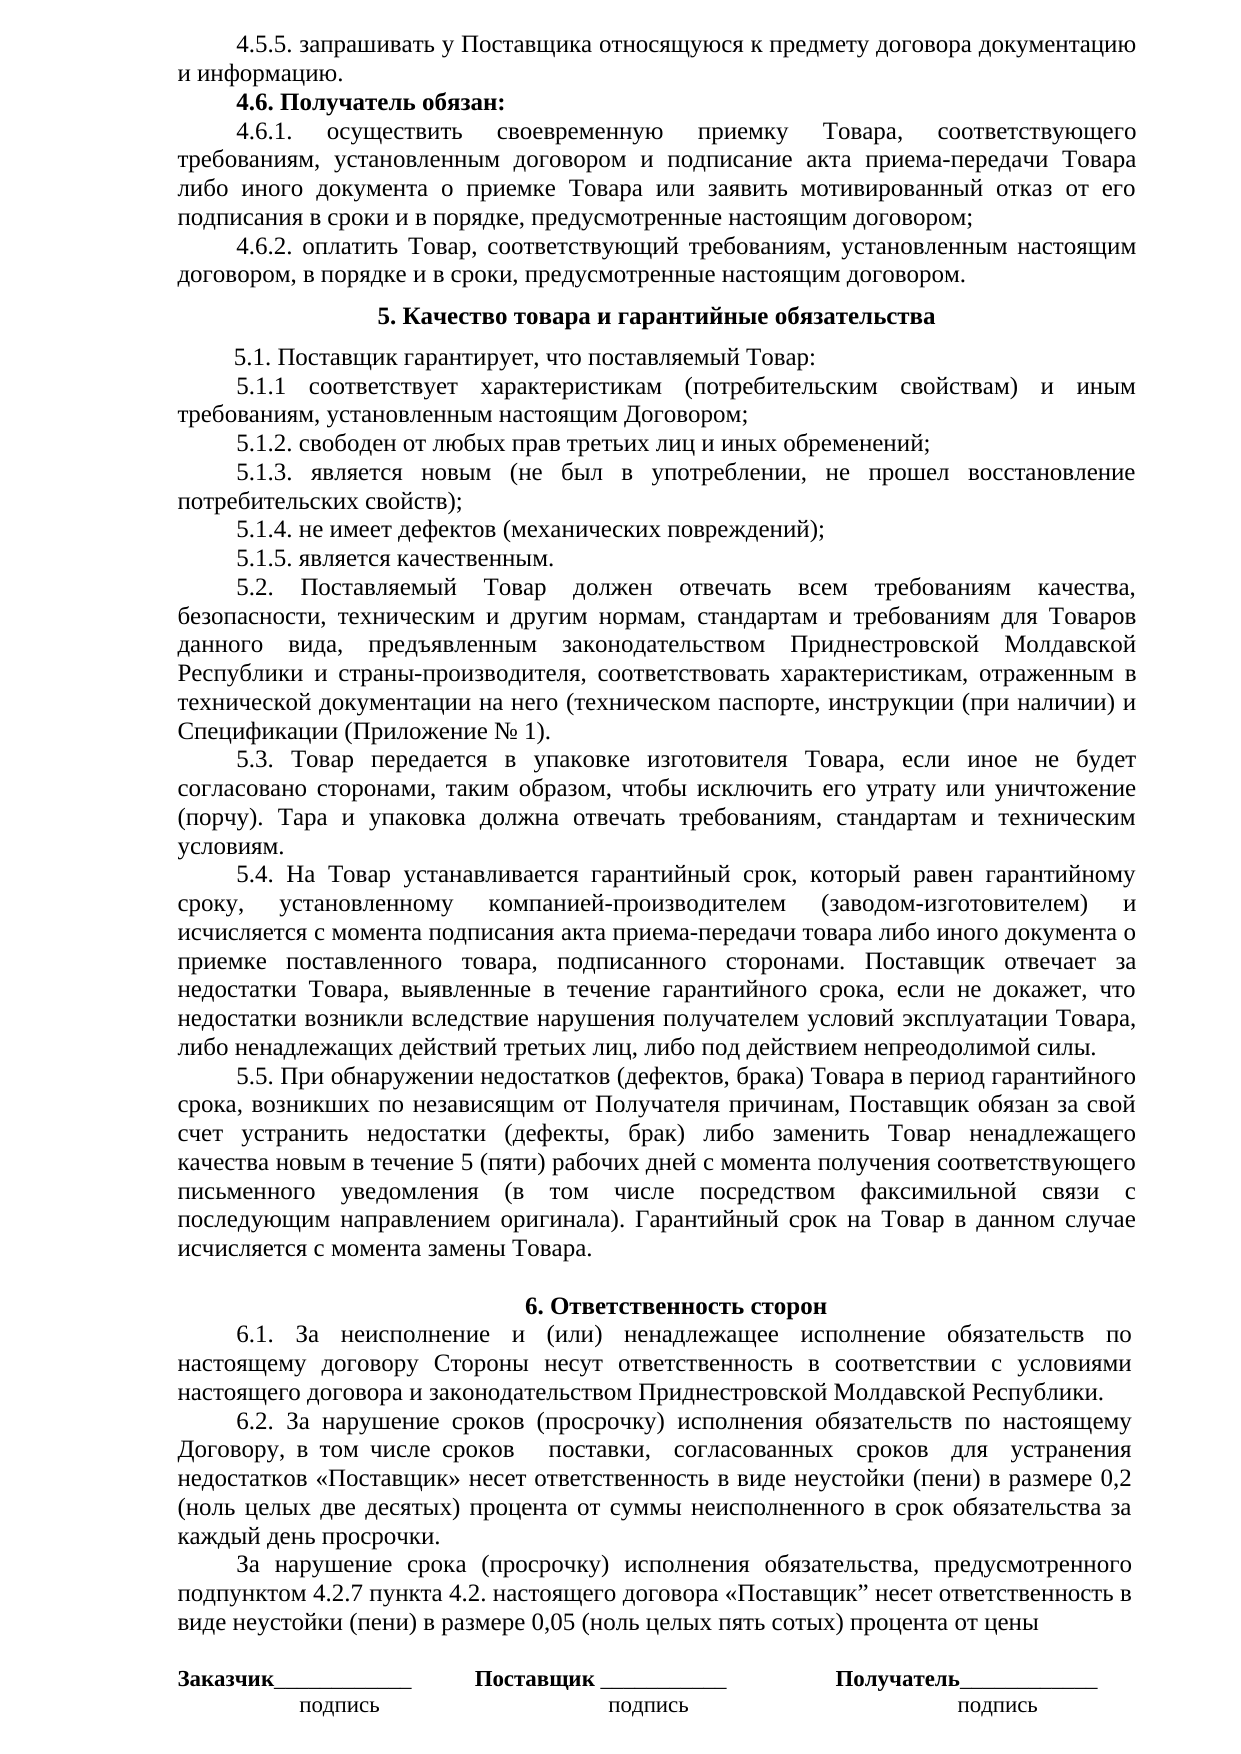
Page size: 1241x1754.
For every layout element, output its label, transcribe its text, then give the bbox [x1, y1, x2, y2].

text 5. Качество товара и гарантийные обязательства [177, 301, 1137, 329]
text 4.6.2. оплатить Товар, соответствующий требованиям, установленным настоящим договором, в порядке и в сроки, предусмотренные настоящим договором. [177, 231, 1137, 288]
text 6.1. За неисполнение и (или) ненадлежащее исполнение обязательств по настоящему договору Стороны несут ответственность в соответствии с условиями настоящего договора и законодательством Приднестровской Молдавской Республики. [177, 1319, 1132, 1406]
text 6. Ответственность сторон [215, 1291, 1137, 1319]
text За нарушение срока (просрочку) исполнения обязательства, предусмотренного подпунктом 4.2.7 пункта 4.2. настоящего договора «Поставщик” несет ответственность в виде неустойки (пени) в размере 0,05 (ноль целых пять сотых) процента от цены [177, 1549, 1132, 1636]
text подпись подпись подпись [177, 1691, 1137, 1717]
text 5.3. Товар передается в упаковке изготовителя Товара, если иное не будет согласовано сторонами, таким образом, чтобы исключить его утрату или уничтожение (порчу). Тара и упаковка должна отвечать требованиям, стандартам и техническим условиям. [177, 744, 1137, 859]
text 4.5.5. запрашивать у Поставщика относящуюся к предмету договора документацию и информацию. [177, 29, 1137, 87]
text 5.1.2. свободен от любых прав третьих лиц и иных обременений; [177, 428, 1137, 457]
text 5.1.1 соответствует характеристикам (потребительским свойствам) и иным требованиям, установленным настоящим Договором; [177, 371, 1137, 428]
text 5.1. Поставщик гарантирует, что поставляемый Товар: [177, 342, 1137, 371]
text 5.1.5. является качественным. [177, 543, 1137, 572]
text 6.2. За нарушение сроков (просрочку) исполнения обязательств по настоящему Договору, в том числе сроков поставки, согласованных сроков для устранения недостатков «Поставщик» несет ответственность в виде неустойки (пени) в размере 0,2 (ноль целых две десятых) процента от суммы неисполненного в срок обязательства за каждый день просрочки. [177, 1406, 1132, 1549]
text 5.2. Поставляемый Товар должен отвечать всем требованиям качества, безопасности, техническим и другим нормам, стандартам и требованиям для Товаров данного вида, предъявленным законодательством Приднестровской Молдавской Республики и страны-производителя, соответствовать характеристикам, отраженным в технической документации на него (техническом паспорте, инструкции (при наличии) и Спецификации (Приложение № 1). [177, 572, 1137, 744]
text 5.5. При обнаружении недостатков (дефектов, брака) Товара в период гарантийного срока, возникших по независящим от Получателя причинам, Поставщик обязан за свой счет устранить недостатки (дефекты, брак) либо заменить Товар ненадлежащего качества новым в течение 5 (пяти) рабочих дней с момента получения соответствующего письменного уведомления (в том числе посредством факсимильной связи с последующим направлением оригинала). Гарантийный срок на Товар в данном случае исчисляется с момента замены Товара. [177, 1061, 1137, 1262]
text 5.1.4. не имеет дефектов (механических повреждений); [177, 514, 1137, 543]
text 4.6.1. осуществить своевременную приемку Товара, соответствующего требованиям, установленным договором и подписание акта приема-передачи Товара либо иного документа о приемке Товара или заявить мотивированный отказ от его подписания в сроки и в порядке, предусмотренные настоящим договором; [177, 116, 1137, 231]
text 5.4. На Товар устанавливается гарантийный срок, который равен гарантийному сроку, установленному компанией-производителем (заводом-изготовителем) и исчисляется с момента подписания акта приема-передачи товара либо иного документа о приемке поставленного товара, подписанного сторонами. Поставщик отвечает за недостатки Товара, выявленные в течение гарантийного срока, если не докажет, что недостатки возникли вследствие нарушения получателем условий эксплуатации Товара, либо ненадлежащих действий третьих лиц, либо под действием непреодолимой силы. [177, 859, 1137, 1061]
text 4.6. Получатель обязан: [177, 87, 1137, 116]
text Заказчик____________ Поставщик ___________ Получатель____________ [177, 1664, 1137, 1691]
text 5.1.3. является новым (не был в употреблении, не прошел восстановление потребительских свойств); [177, 457, 1137, 514]
